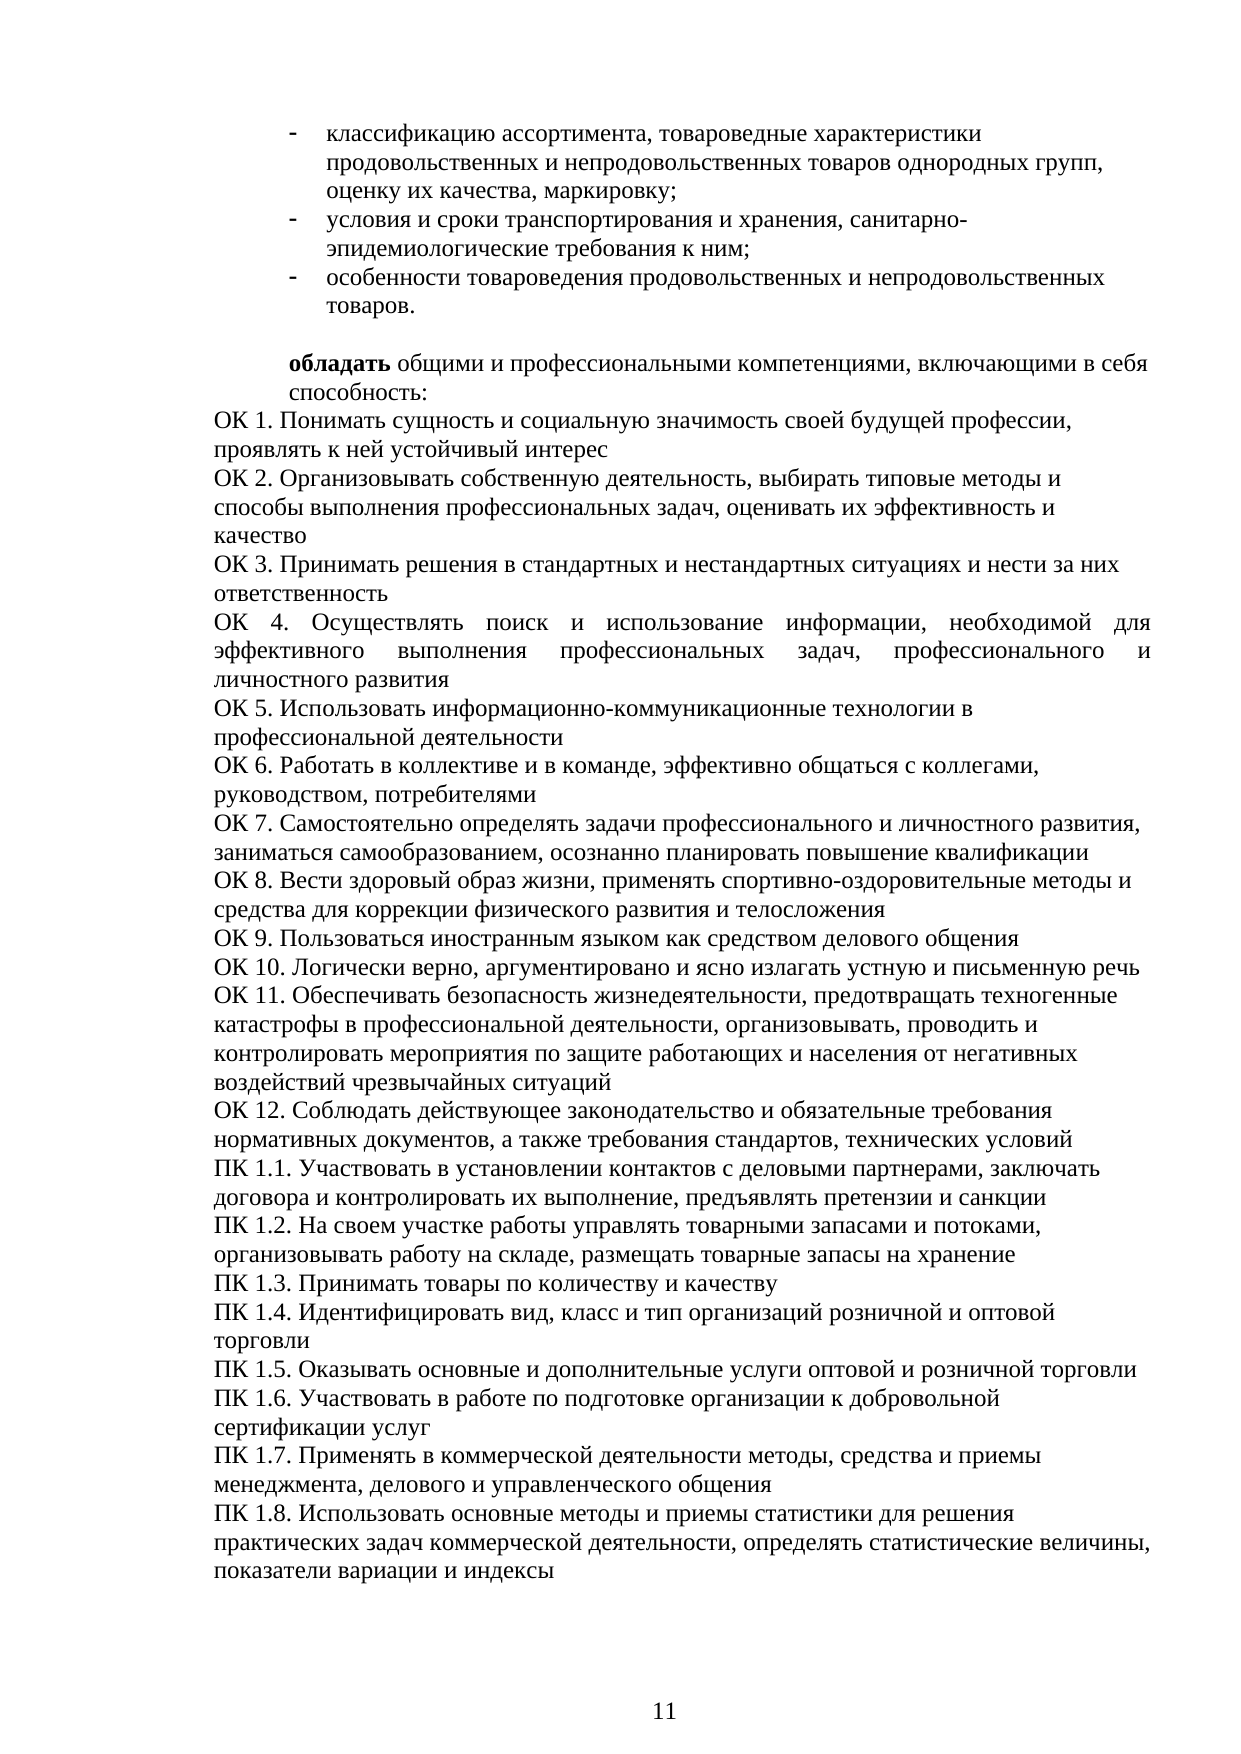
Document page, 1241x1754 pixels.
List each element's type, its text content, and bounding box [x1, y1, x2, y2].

text ОК 6. Работать в коллективе и в команде, эффективно общаться с коллегами, руководством, потребителями [213, 751, 1152, 808]
list условия и сроки транспортирования и хранения, санитарно-эпидемиологические требования к ним; [288, 204, 1152, 262]
text ОК 8. Вести здоровый образ жизни, применять спортивно-оздоровительные методы и средства для коррекции физического развития и телосложения [213, 866, 1152, 923]
list особенности товароведения продовольственных и непродовольственных товаров. [288, 262, 1152, 319]
text ПК 1.6. Участвовать в работе по подготовке организации к добровольной сертификации услуг [213, 1383, 1152, 1441]
text ПК 1.7. Применять в коммерческой деятельности методы, средства и приемы менеджмента, делового и управленческого общения [213, 1441, 1152, 1498]
text ОК 11. Обеспечивать безопасность жизнедеятельности, предотвращать техногенные катастрофы в профессиональной деятельности, организовывать, проводить и контролировать мероприятия по защите работающих и населения от негативных воздействий чрезвычайных ситуаций [213, 981, 1152, 1096]
list классификацию ассортимента, товароведные характеристики продовольственных и непродовольственных товаров однородных групп, оценку их качества, маркировку; [288, 118, 1152, 204]
text ОК 5. Использовать информационно-коммуникационные технологии в профессиональной деятельности [213, 693, 1152, 751]
text ПК 1.1. Участвовать в установлении контактов с деловыми партнерами, заключать договора и контролировать их выполнение, предъявлять претензии и санкции [213, 1153, 1152, 1211]
text ОК 2. Организовывать собственную деятельность, выбирать типовые методы и способы выполнения профессиональных задач, оценивать их эффективность и качество [213, 463, 1152, 549]
text ОК 10. Логически верно, аргументировано и ясно излагать устную и письменную речь [213, 952, 1152, 981]
list обладать общими и профессиональными компетенциями, включающими в себя способность: [288, 348, 1152, 406]
text ОК 7. Самостоятельно определять задачи профессионального и личностного развития, заниматься самообразованием, осознанно планировать повышение квалификации [213, 808, 1152, 866]
text ПК 1.2. На своем участке работы управлять товарными запасами и потоками, организовывать работу на складе, размещать товарные запасы на хранение [213, 1211, 1152, 1268]
text ПК 1.5. Оказывать основные и дополнительные услуги оптовой и розничной торговли [213, 1354, 1152, 1383]
text ПК 1.4. Идентифицировать вид, класс и тип организаций розничной и оптовой торговли [213, 1297, 1152, 1354]
text ОК 9. Пользоваться иностранным языком как средством делового общения [213, 923, 1152, 952]
text ОК 1. Понимать сущность и социальную значимость своей будущей профессии, проявлять к ней устойчивый интерес [213, 406, 1152, 463]
text ОК 3. Принимать решения в стандартных и нестандартных ситуациях и нести за них ответственность [213, 549, 1152, 607]
text ОК 12. Соблюдать действующее законодательство и обязательные требования нормативных документов, а также требования стандартов, технических условий [213, 1096, 1152, 1153]
text ОК 4. Осуществлять поиск и использование информации, необходимой для эффективного выполнения профессиональных задач, профессионального и личностного развития [213, 607, 1152, 693]
text ПК 1.8. Использовать основные методы и приемы статистики для решения практических задач коммерческой деятельности, определять статистические величины, показатели вариации и индексы [213, 1498, 1152, 1584]
text ПК 1.3. Принимать товары по количеству и качеству [213, 1268, 1152, 1297]
